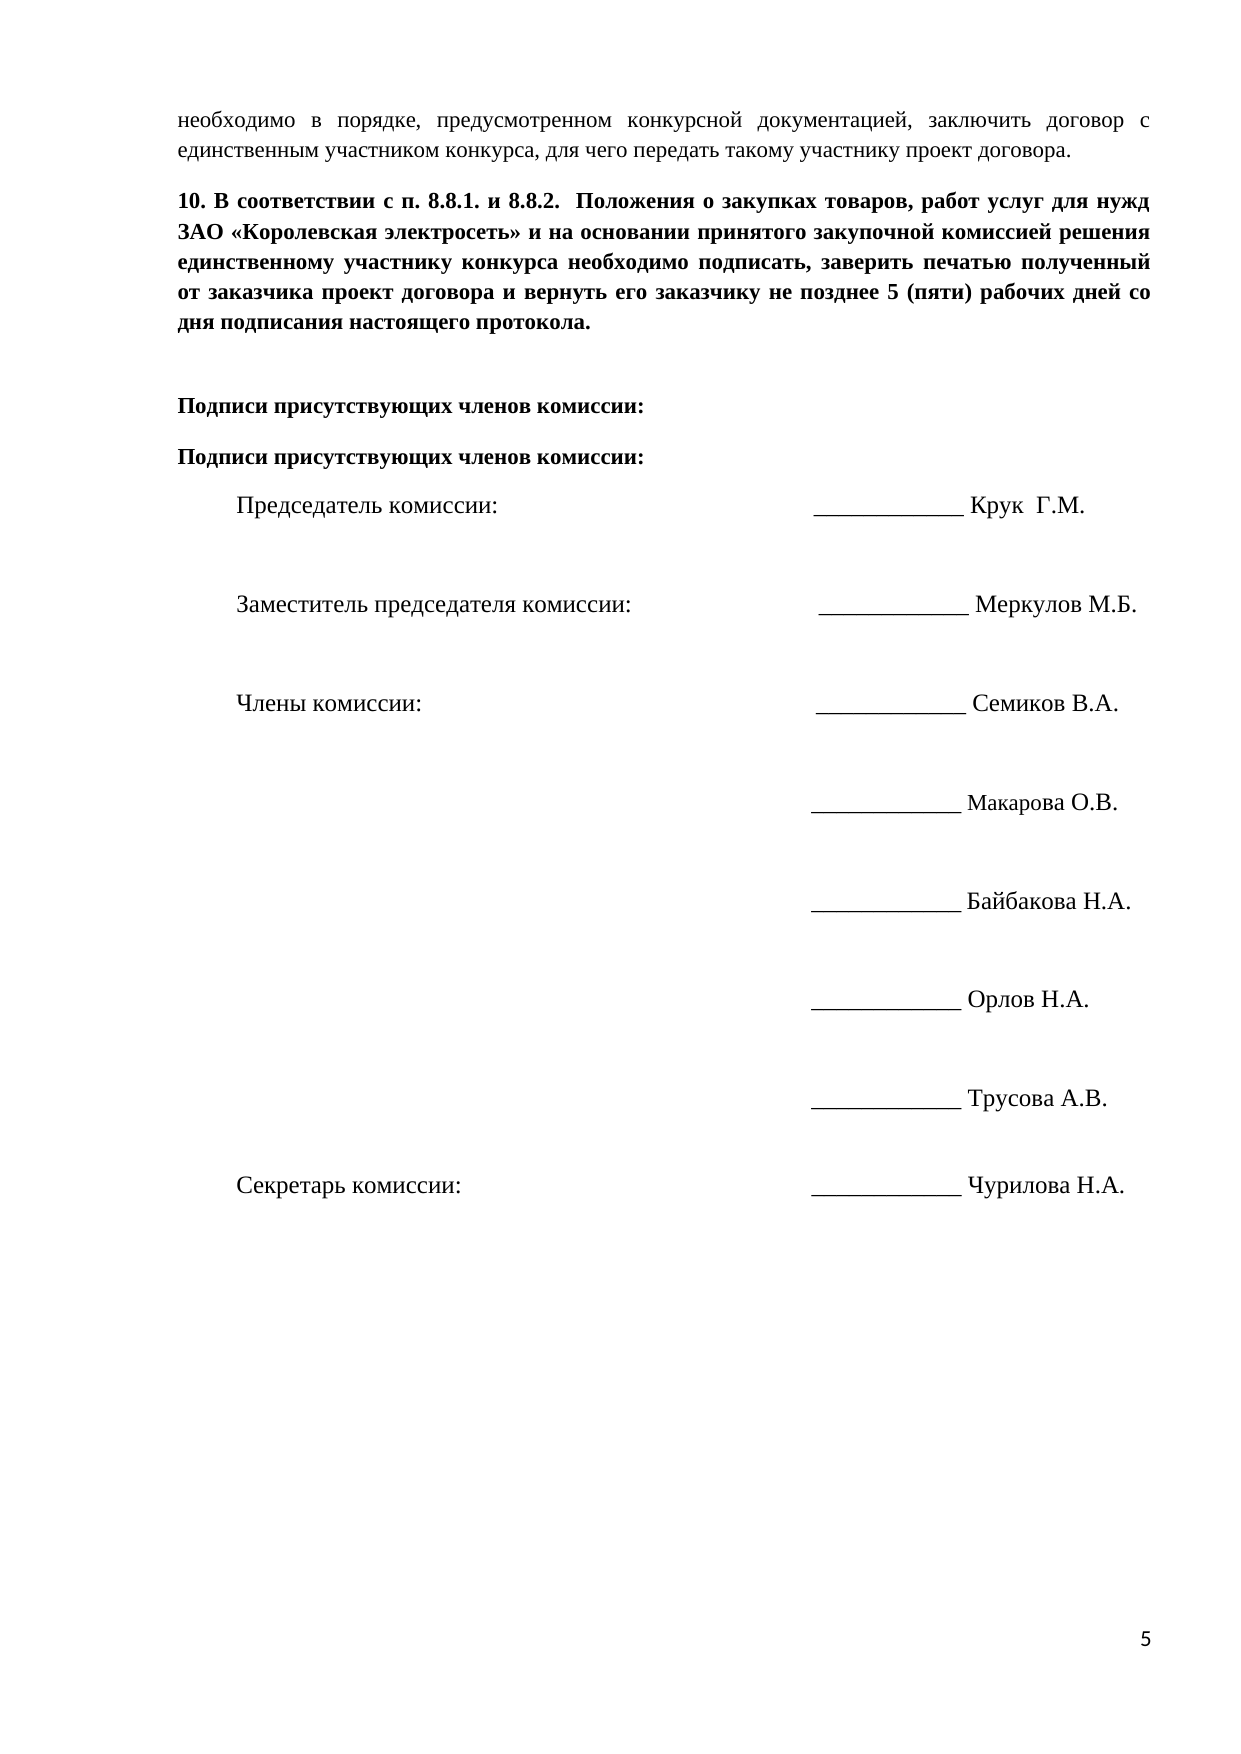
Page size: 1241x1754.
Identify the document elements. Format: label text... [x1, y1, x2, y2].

text 10. В соответствии с п. 8.8.1. и 8.8.2. Положения о закупках товаров, работ услуг для нужд ЗАО «Королевская электросеть» и на основании принятого закупочной комиссией решения единственному участнику конкурса необходимо подписать, заверить печатью полученный от заказчика проект договора и вернуть его заказчику не позднее 5 (пяти) рабочих дней со дня подписания настоящего протокола. [177, 188, 1152, 335]
text ____________ Байбакова Н.А. [811, 886, 1152, 915]
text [177, 106, 1152, 163]
text Подписи присутствующих членов комиссии: [177, 443, 1152, 469]
text ____________ Орлов Н.А. [811, 984, 1152, 1013]
text Члены комиссии: ____________ Семиков В.А. [177, 688, 1152, 717]
text ____________ Трусова А.В. [775, 1083, 1152, 1112]
text Заместитель председателя комиссии: ____________ Меркулов М.Б. [177, 589, 1152, 618]
text Председатель комиссии: ____________ Крук Г.М. [177, 490, 1152, 519]
text Секретарь комиссии: ____________ Чурилова Н.А. [177, 1170, 1152, 1198]
text Подписи присутствующих членов комиссии: [177, 392, 1152, 418]
text ____________ Макарова О.В. [811, 787, 1152, 816]
